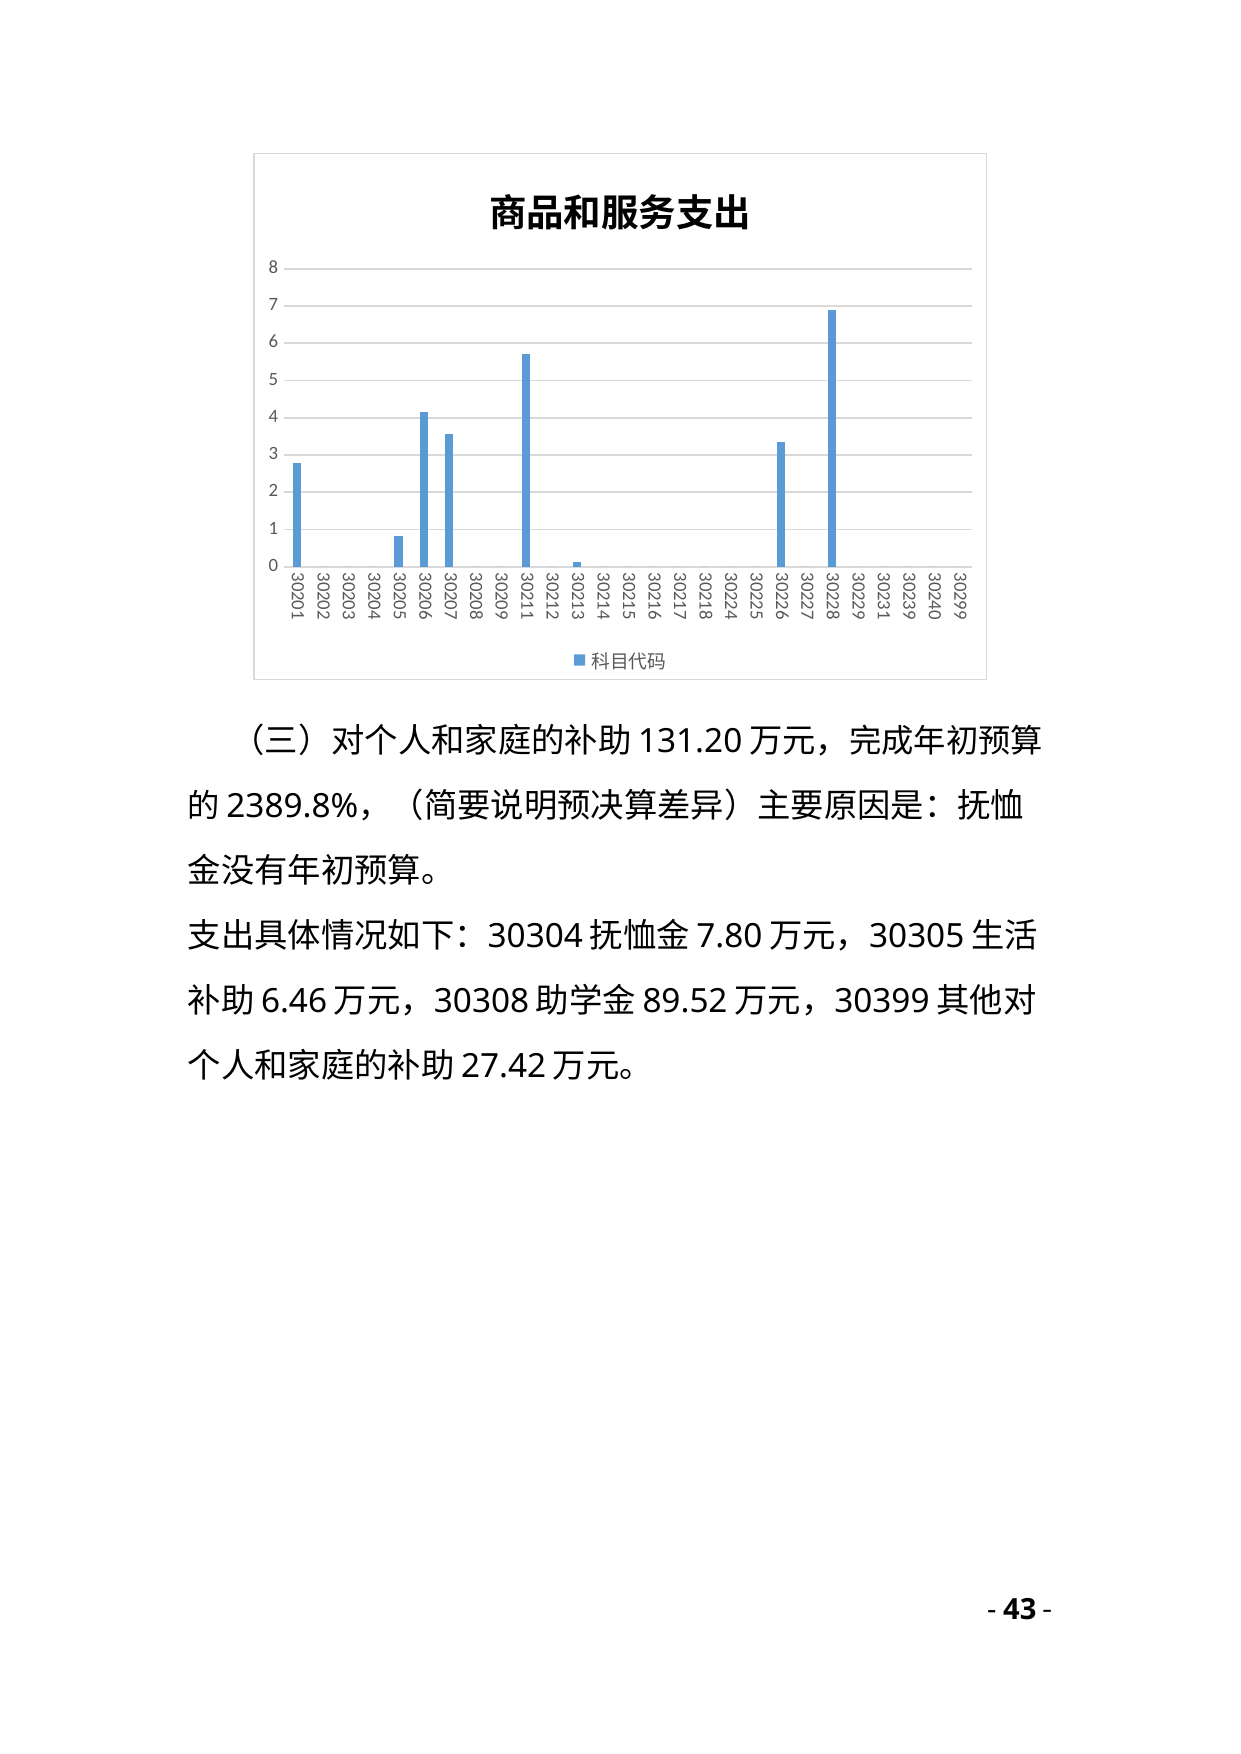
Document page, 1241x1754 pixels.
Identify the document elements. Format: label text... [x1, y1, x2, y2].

text 支出具体情况如下：30304抚恤金7.80万元，30305生活补助6.46万元，30308助学金89.52万元，30399其他对个人和家庭的补助27.42万元。 [187, 900, 1053, 1095]
list 对个人和家庭的补助131.20万元，完成年初预算的2389.8%，（简要说明预决算差异）主要原因是：抚恤金没有年初预算。 [187, 705, 1053, 900]
